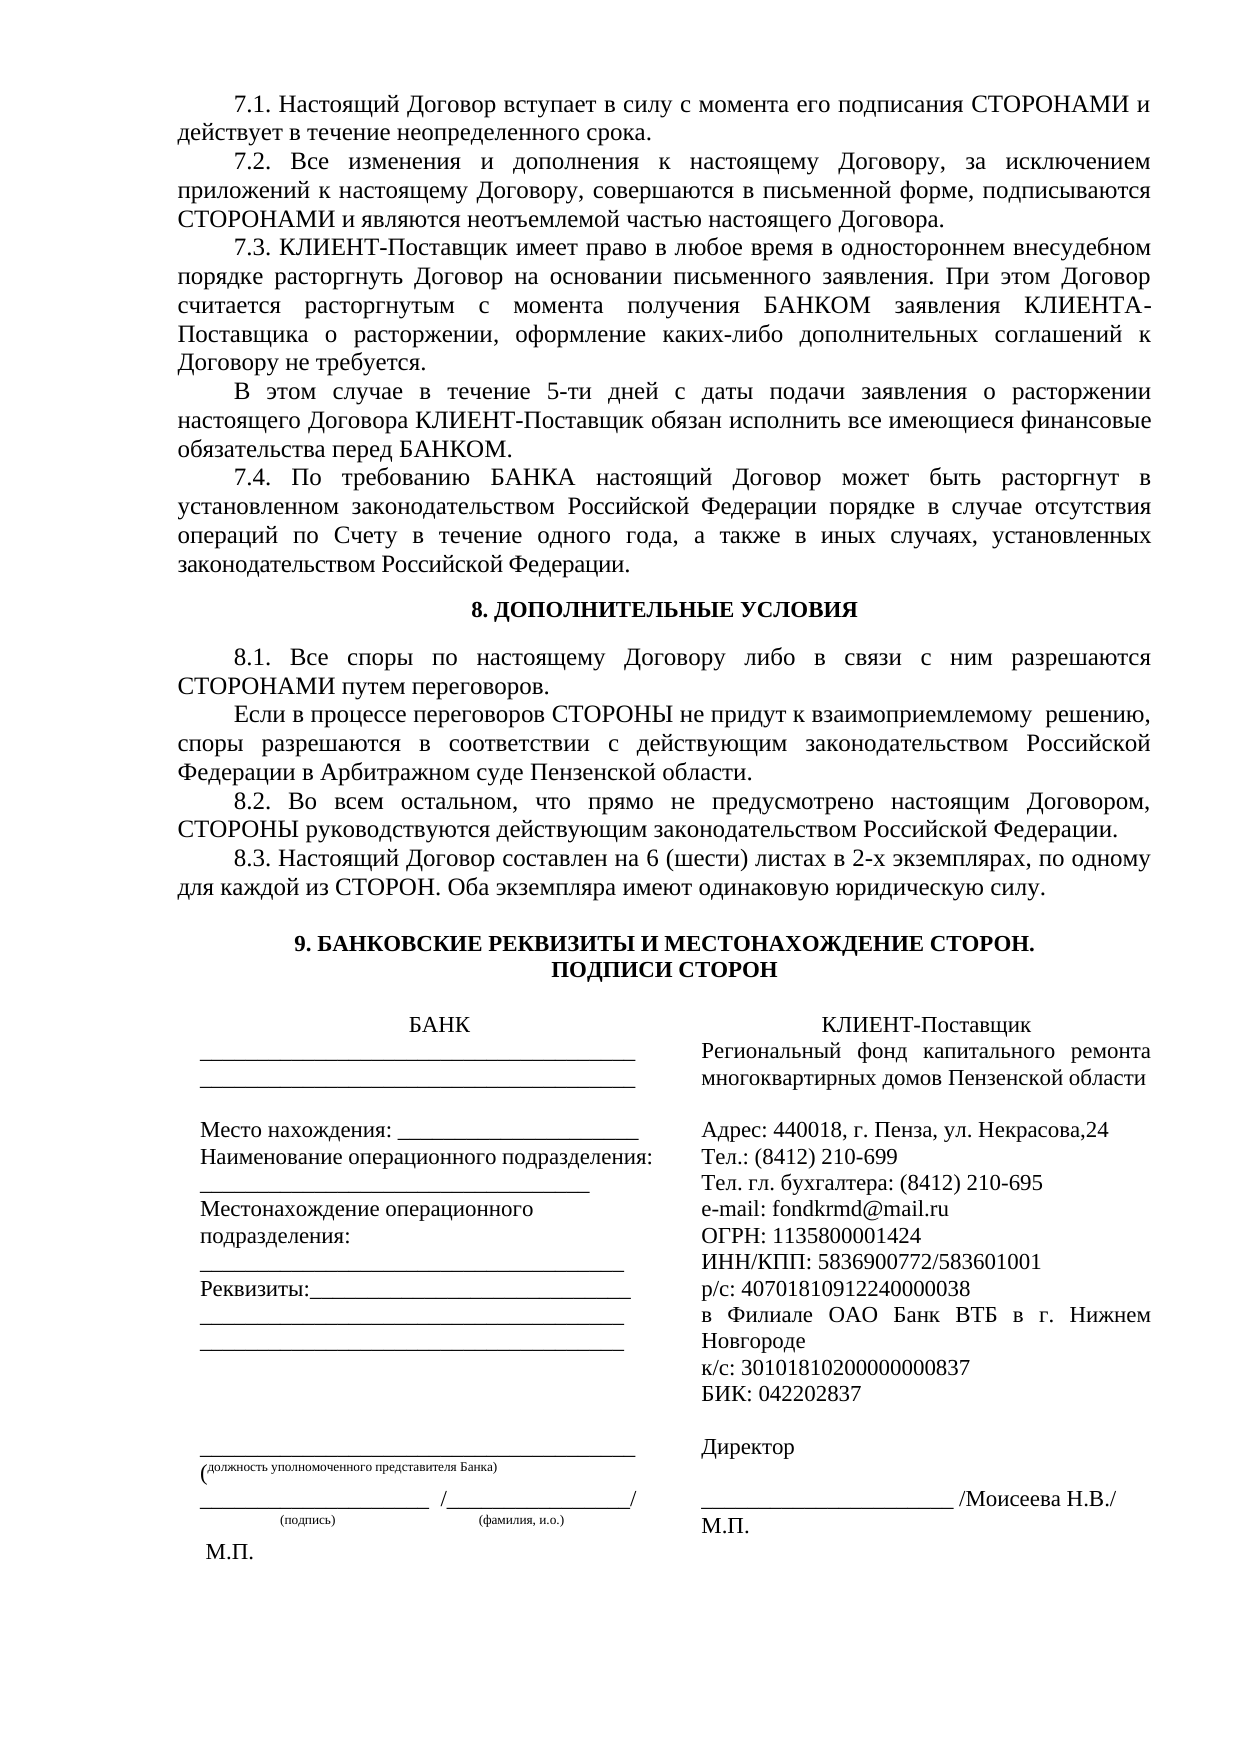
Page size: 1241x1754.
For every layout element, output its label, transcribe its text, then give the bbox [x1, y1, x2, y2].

text 7.1. Настоящий Договор вступает в силу с момента его подписания СТОРОНАМИ и действует в течение неопределенного срока. [177, 89, 1152, 146]
subtitle 9. БАНКОВСКИЕ РЕКВИЗИТЫ И МЕСТОНАХОЖДЕНИЕ СТОРОН. [177, 929, 1152, 956]
text Если в процессе переговоров СТОРОНЫ не придут к взаимоприемлемому решению, споры разрешаются в соответствии с действующим законодательством Российской Федерации в Арбитражном суде Пензенской области. [177, 699, 1152, 786]
text 8. ДОПОЛНИТЕЛЬНЫЕ УСЛОВИЯ [177, 597, 1152, 623]
text В этом случае в течение 5-ти дней с даты подачи заявления о расторжении настоящего Договора КЛИЕНТ-Поставщик обязан исполнить все имеющиеся финансовые обязательства перед БАНКОМ. [177, 376, 1152, 462]
table_cell Место нахождения: _____________________ Наименование операционного подразделения: __________________________________ Местонахождение операционного подразделения: _____________________________________ Реквизиты:____________________________ _____________________________________ _____________________________________ [189, 1116, 690, 1433]
text 8.3. Настоящий Договор составлен на 6 (шести) листах в 2-х экземплярах, по одному для каждой из СТОРОН. Оба экземпляра имеют одинаковую юридическую силу. [177, 843, 1152, 901]
table_cell Директор ______________________ /Моисеева Н.В./ М.П. [690, 1433, 1162, 1564]
text 8.1. Все споры по настоящему Договору либо в связи с ним разрешаются СТОРОНАМИ путем переговоров. [177, 642, 1152, 699]
text 7.3. КЛИЕНТ-Поставщик имеет право в любое время в одностороннем внесудебном порядке расторгнуть Договор на основании письменного заявления. При этом Договор считается расторгнутым с момента получения БАНКОМ заявления КЛИЕНТА-Поставщика о расторжении, оформление каких-либо дополнительных соглашений к Договору не требуется. [177, 232, 1152, 376]
table_cell Адрес: 440018, г. Пенза, ул. Некрасова,24 Тел.: (8412) 210-699 Тел. гл. бухгалтера: (8412) 210-695 e-mail: fondkrmd@mail.ru ОГРН: 1135800001424 ИНН/КПП: 5836900772/583601001 р/с: 40701810912240000038 в Филиале ОАО Банк ВТБ в г. Нижнем Новгороде к/с: 30101810200000000837 БИК: 042202837 [690, 1116, 1162, 1433]
text 7.2. Все изменения и дополнения к настоящему Договору, за исключением приложений к настоящему Договору, совершаются в письменной форме, подписываются СТОРОНАМИ и являются неотъемлемой частью настоящего Договора. [177, 146, 1152, 232]
subtitle ПОДПИСИ СТОРОН [177, 956, 1152, 982]
text 8.2. Во всем остальном, что прямо не предусмотрено настоящим Договором, СТОРОНЫ руководствуются действующим законодательством Российской Федерации. [177, 786, 1152, 843]
text 7.4. По требованию БАНКА настоящий Договор может быть расторгнут в установленном законодательством Российской Федерации порядке в случае отсутствия операций по Счету в течение одного года, а также в иных случаях, установленных законодательством Российской Федерации. [177, 462, 1152, 577]
table_cell ______________________________________ (должность уполномоченного представителя Банка) ____________________ /________________/ (подпись) (фамилия, и.о.) М.П. [189, 1433, 690, 1564]
table_header БАНК ______________________________________ ______________________________________ [189, 1011, 690, 1116]
table_header КЛИЕНТ-Поставщик Региональный фонд капитального ремонта многоквартирных домов Пензенской области [690, 1011, 1162, 1116]
